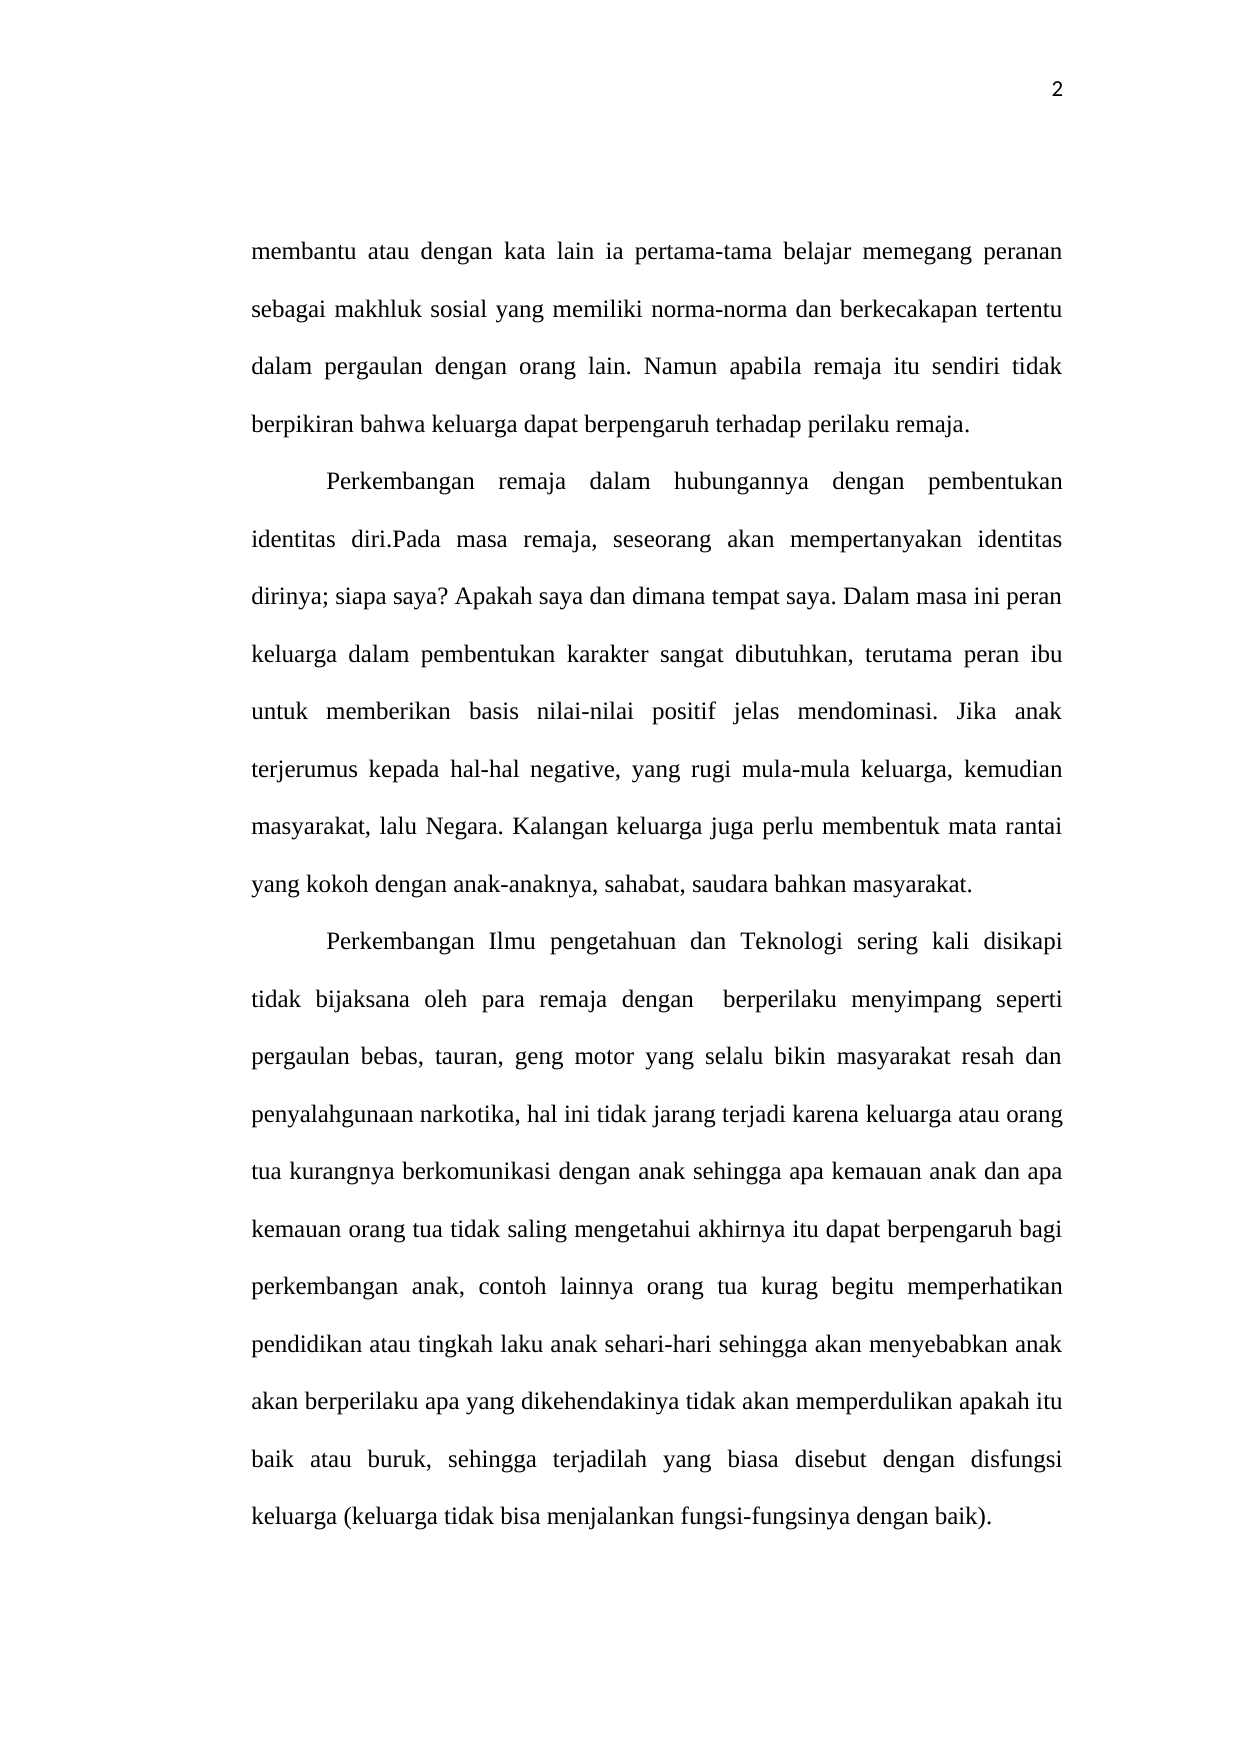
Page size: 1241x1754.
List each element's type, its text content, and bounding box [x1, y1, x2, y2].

list membantu atau dengan kata lain ia pertama-tama belajar memegang peranan sebagai makhluk sosial yang memiliki norma-norma dan berkecakapan tertentu dalam pergaulan dengan orang lain. Namun apabila remaja itu sendiri tidak berpikiran bahwa keluarga dapat berpengaruh terhadap perilaku remaja. [251, 236, 1063, 437]
list Perkembangan remaja dalam hubungannya dengan pembentukan identitas diri.Pada masa remaja, seseorang akan mempertanyakan identitas dirinya; siapa saya? Apakah saya dan dimana tempat saya. Dalam masa ini peran keluarga dalam pembentukan karakter sangat dibutuhkan, terutama peran ibu untuk memberikan basis nilai-nilai positif jelas mendominasi. Jika anak terjerumus kepada hal-hal negative, yang rugi mula-mula keluarga, kemudian masyarakat, lalu Negara. Kalangan keluarga juga perlu membentuk mata rantai yang kokoh dengan anak-anaknya, sahabat, saudara bahkan masyarakat. [251, 466, 1063, 897]
list Perkembangan Ilmu pengetahuan dan Teknologi sering kali disikapi tidak bijaksana oleh para remaja dengan berperilaku menyimpang seperti pergaulan bebas, tauran, geng motor yang selalu bikin masyarakat resah dan penyalahgunaan narkotika, hal ini tidak jarang terjadi karena keluarga atau orang tua kurangnya berkomunikasi dengan anak sehingga apa kemauan anak dan apa kemauan orang tua tidak saling mengetahui akhirnya itu dapat berpengaruh bagi perkembangan anak, contoh lainnya orang tua kurag begitu memperhatikan pendidikan atau tingkah laku anak sehari-hari sehingga akan menyebabkan anak akan berperilaku apa yang dikehendakinya tidak akan memperdulikan apakah itu baik atau buruk, sehingga terjadilah yang biasa disebut dengan disfungsi keluarga (keluarga tidak bisa menjalankan fungsi-fungsinya dengan baik). [251, 926, 1063, 1530]
